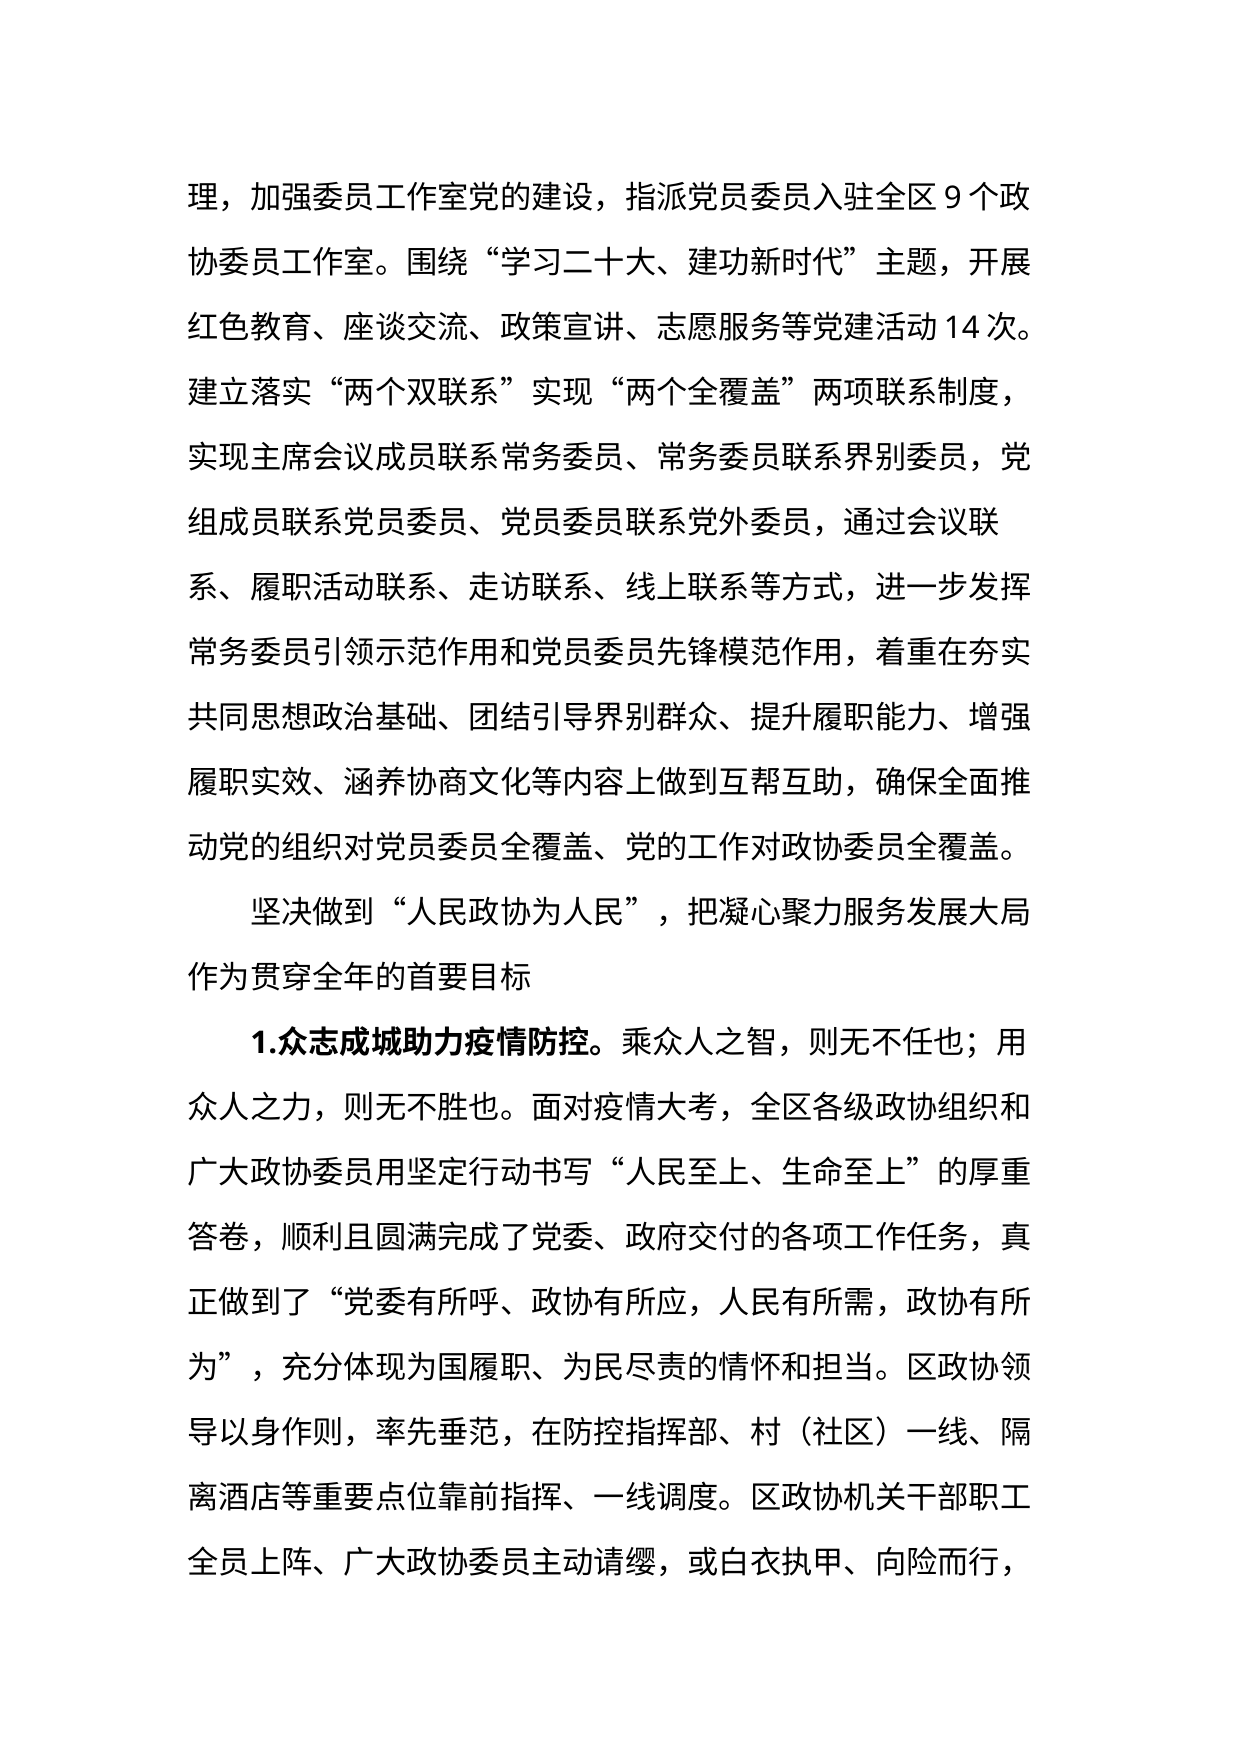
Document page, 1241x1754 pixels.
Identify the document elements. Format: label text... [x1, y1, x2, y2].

text 坚决做到“人民政协为人民”，把凝心聚力服务发展大局作为贯穿全年的首要目标 [187, 877, 1053, 1007]
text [187, 162, 1053, 877]
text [187, 1007, 1053, 1592]
